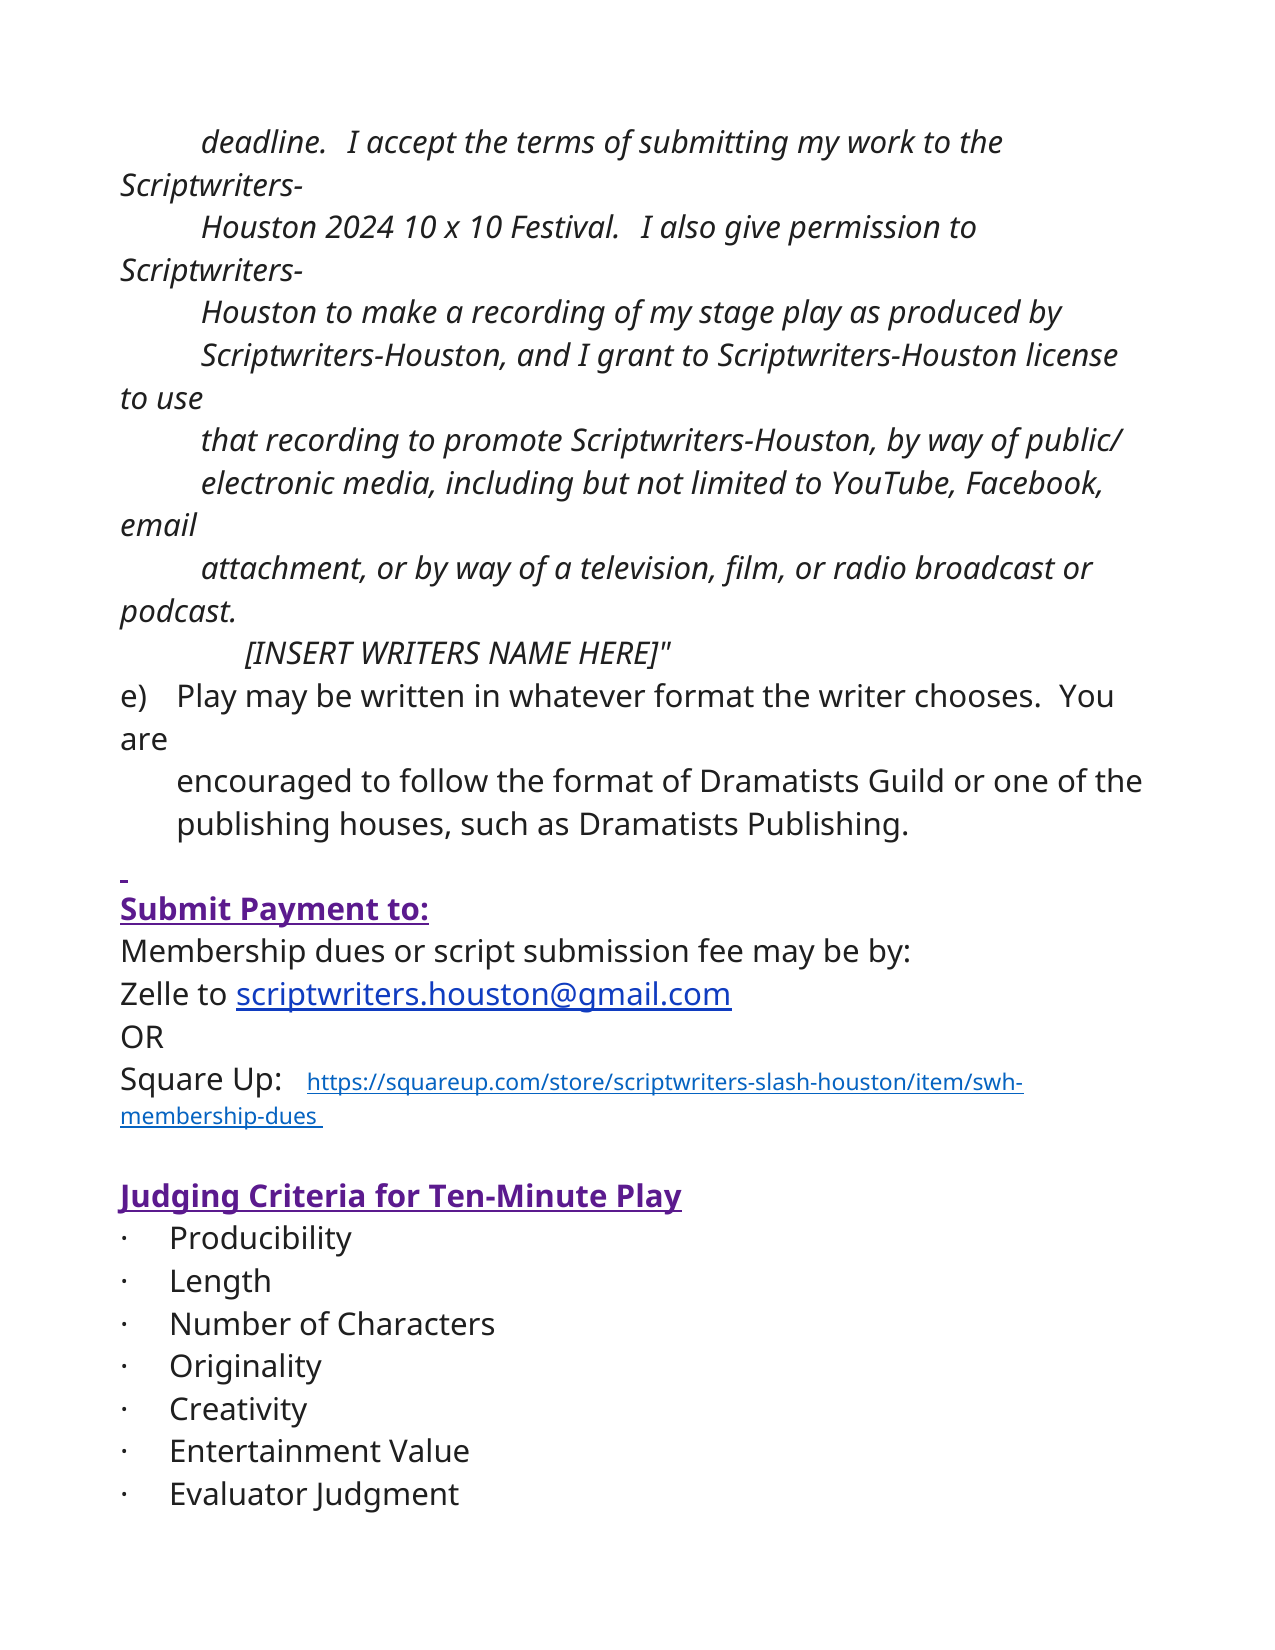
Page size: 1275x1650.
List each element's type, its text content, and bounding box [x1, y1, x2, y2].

text deadline. I accept the terms of submitting my work to the Scriptwriters- [120, 120, 1155, 205]
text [120, 972, 1155, 1514]
text Houston 2024 10 x 10 Festival. I also give permission to Scriptwriters- [120, 205, 1155, 290]
text encouraged to follow the format of Dramatists Guild or one of the [120, 759, 1155, 802]
text that recording to promote Scriptwriters-Houston, by way of public/ [120, 418, 1155, 461]
text Houston to make a recording of my stage play as produced by [120, 290, 1155, 333]
text attachment, or by way of a television, film, or radio broadcast or podcast. [INSERT WRITERS NAME HERE]" e) Play may be written in whatever format the writer chooses. You are [120, 546, 1155, 759]
text publishing houses, such as Dramatists Publishing. Submit Payment to: Membership dues or script submission fee may be by: [120, 802, 1155, 972]
text Scriptwriters-Houston, and I grant to Scriptwriters-Houston license to use [120, 333, 1155, 418]
text electronic media, including but not limited to YouTube, Facebook, email [120, 461, 1155, 546]
